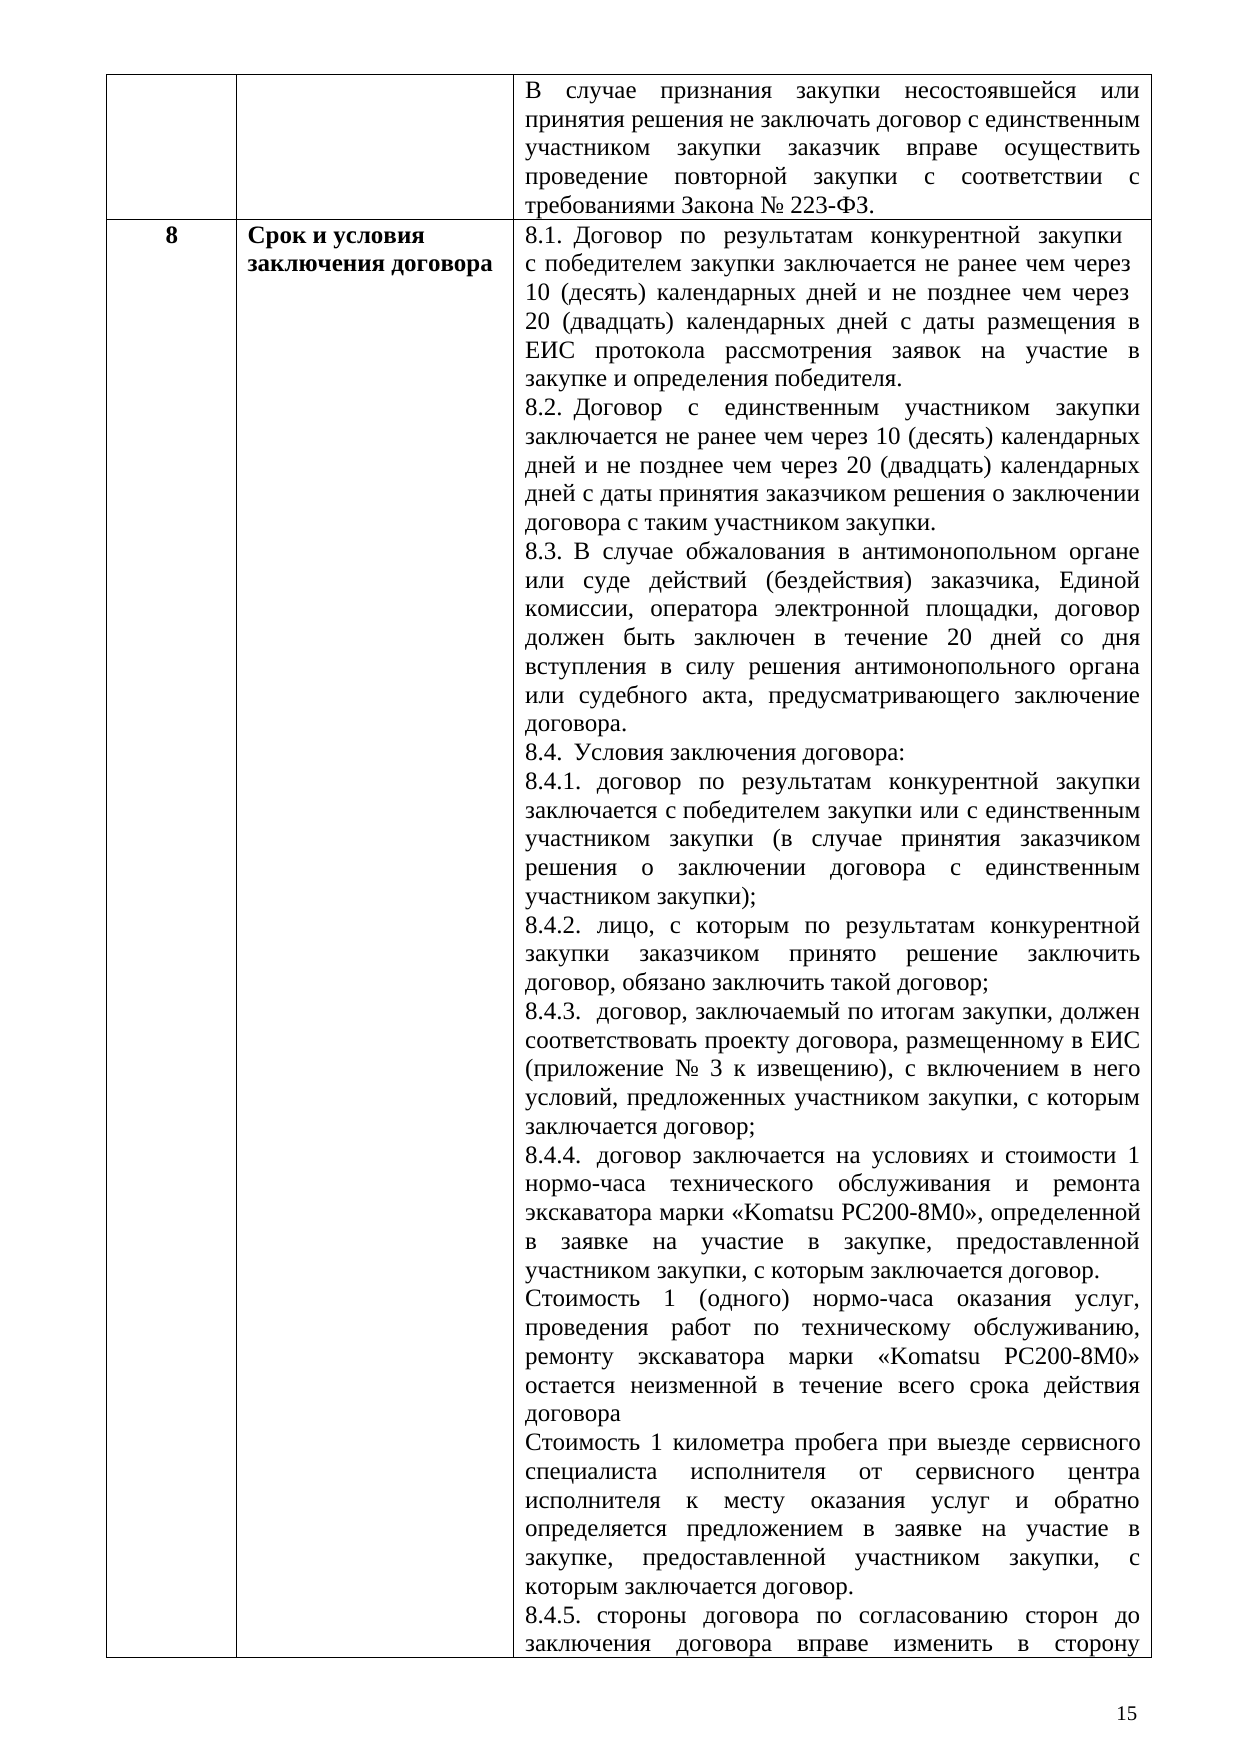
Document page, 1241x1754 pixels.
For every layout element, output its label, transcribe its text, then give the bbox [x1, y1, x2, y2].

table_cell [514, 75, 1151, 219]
table_cell 8 [107, 220, 236, 1657]
table_cell 7 [107, 75, 236, 219]
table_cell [514, 220, 1151, 1657]
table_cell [237, 75, 513, 219]
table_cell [237, 220, 513, 1657]
